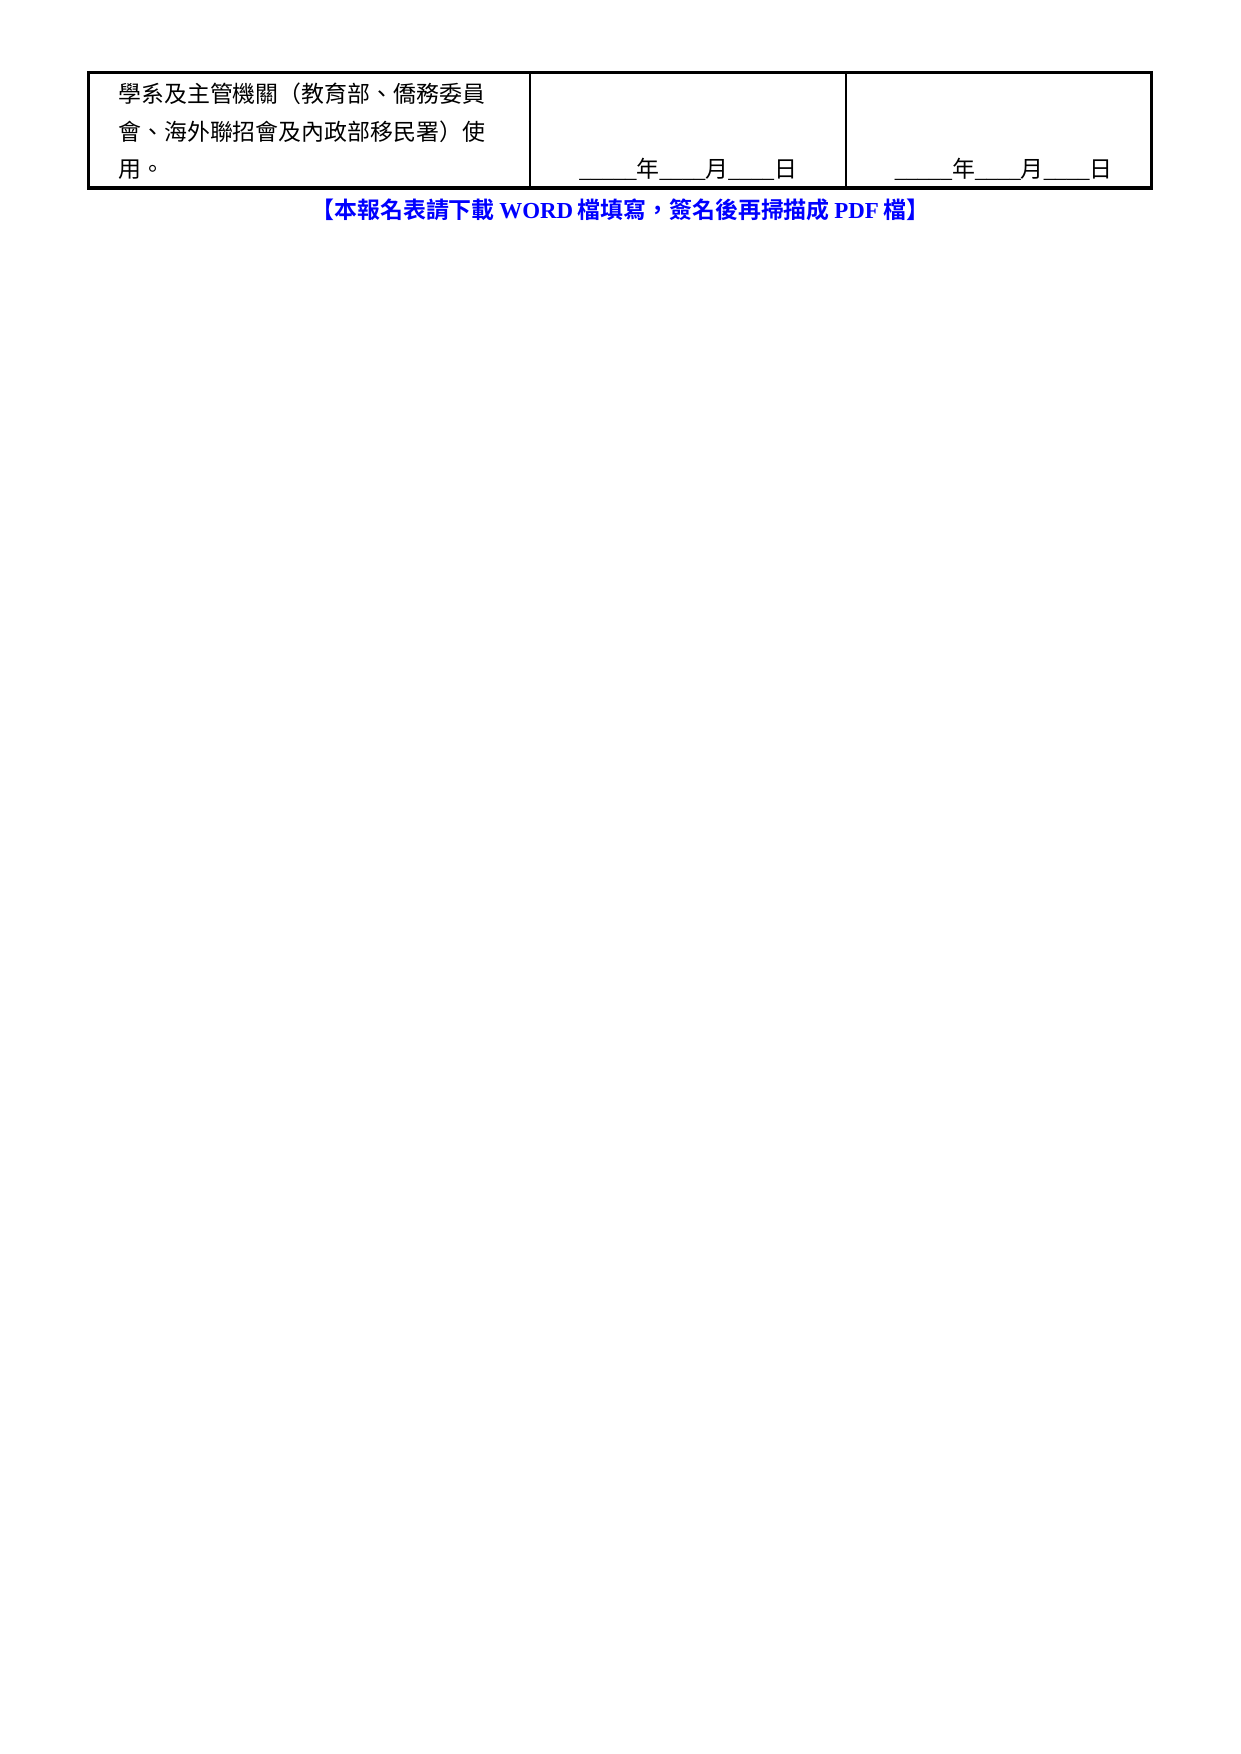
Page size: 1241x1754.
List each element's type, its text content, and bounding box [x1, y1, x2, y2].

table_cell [90, 74, 529, 186]
text 【本報名表請下載WORD檔填寫，簽名後再掃描成PDF檔】 [101, 190, 1139, 227]
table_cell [847, 74, 1150, 186]
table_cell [531, 74, 845, 186]
